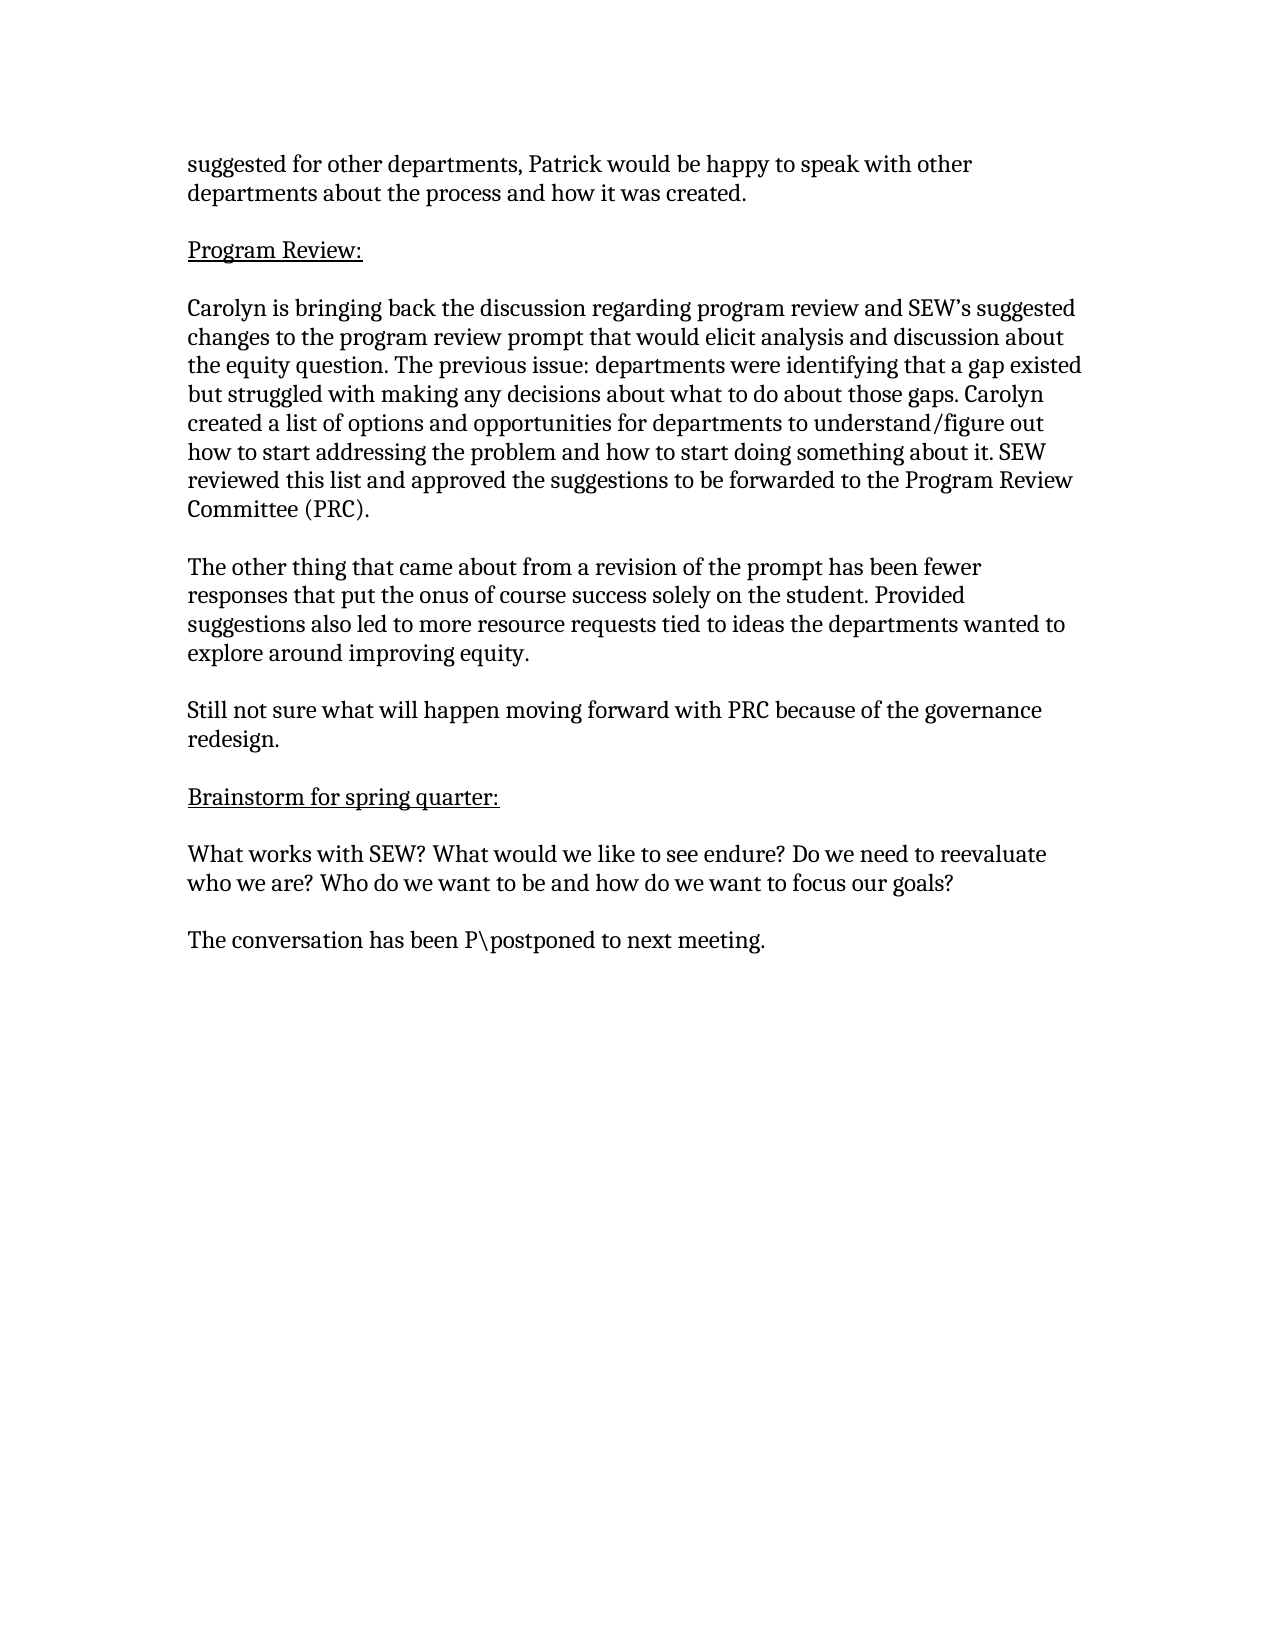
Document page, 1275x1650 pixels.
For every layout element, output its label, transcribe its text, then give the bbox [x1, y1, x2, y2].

text Brainstorm for spring quarter: [187, 782, 1087, 811]
text The conversation has been P\postponed to next meeting. [187, 926, 1087, 955]
text The other thing that came about from a revision of the prompt has been fewer responses that put the onus of course success solely on the student. Provided suggestions also led to more resource requests tied to ideas the departments wanted to explore around improving equity. [187, 552, 1087, 667]
text What works with SEW? What would we like to see endure? Do we need to reevaluate who we are? Who do we want to be and how do we want to focus our goals? [187, 840, 1087, 897]
text Carolyn is bringing back the discussion regarding program review and SEW’s suggested changes to the program review prompt that would elicit analysis and discussion about the equity question. The previous issue: departments were identifying that a gap existed but struggled with making any decisions about what to do about those gaps. Carolyn created a list of options and opportunities for departments to understand/figure out how to start addressing the problem and how to start doing something about it. SEW reviewed this list and approved the suggestions to be forwarded to the Program Review Committee (PRC). [187, 294, 1087, 524]
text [187, 150, 1087, 207]
text Program Review: [187, 236, 1087, 265]
text Still not sure what will happen moving forward with PRC because of the governance redesign. [187, 696, 1087, 754]
